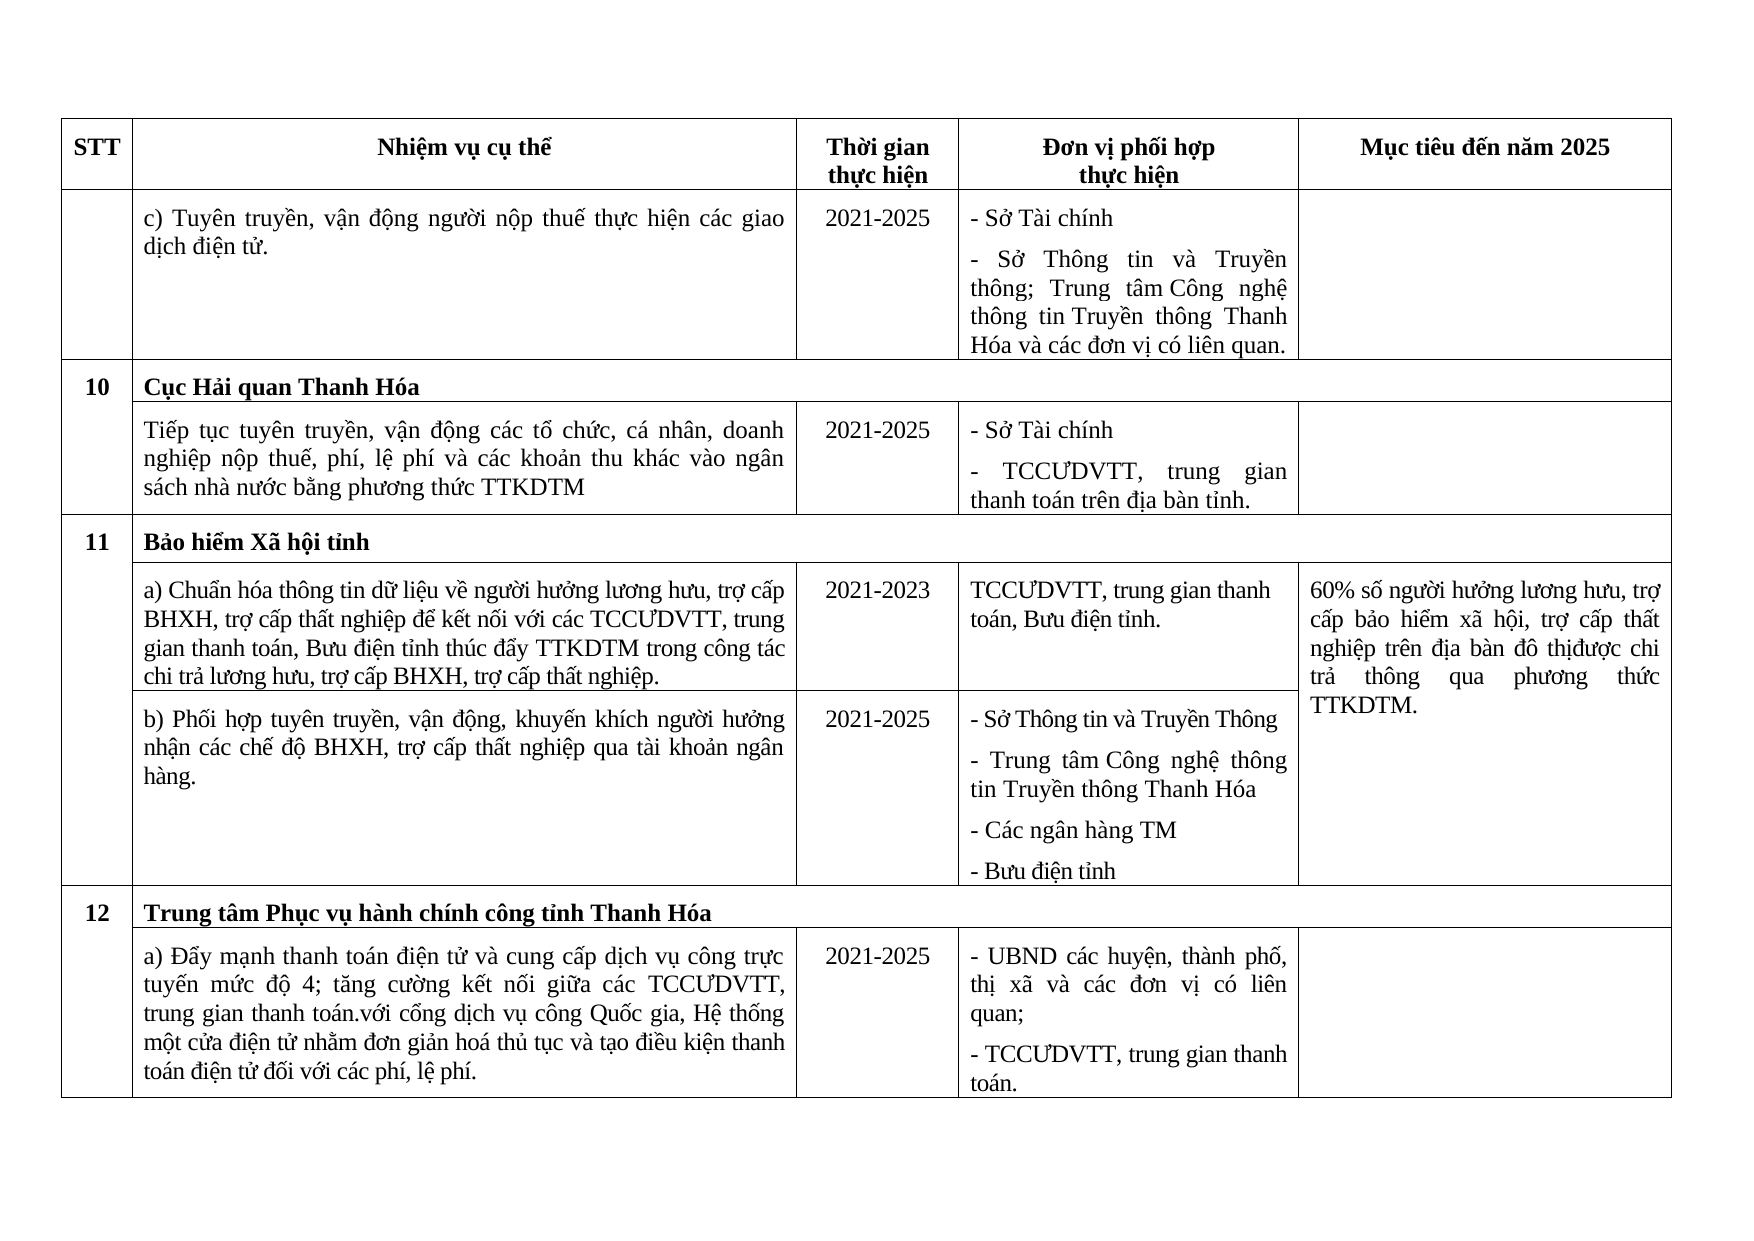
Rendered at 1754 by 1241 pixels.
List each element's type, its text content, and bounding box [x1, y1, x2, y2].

table_cell c) Tuyên truyền, vận động người nộp thuế thực hiện các giao dịch điện tử. [133, 190, 796, 359]
table_cell 2021-2023 [797, 563, 958, 690]
table_cell 2021-2025 [797, 691, 958, 885]
table_header Mục tiêu đến năm 2025 [1299, 119, 1671, 189]
table_header STT [62, 119, 132, 189]
table_cell a) Đẩy mạnh thanh toán điện tử và cung cấp dịch vụ công trực tuyến mức độ 4; tăng cường kết nối giữa các TCCƯDVTT, trung gian thanh toán.với cổng dịch vụ công Quốc gia, Hệ thống một cửa điện tử nhằm đơn giản hoá thủ tục và tạo điều kiện thanh toán điện tử đối với các phí, lệ phí. [133, 928, 796, 1097]
table_cell 11 [62, 515, 132, 885]
table_cell Trung tâm Phục vụ hành chính công tỉnh Thanh Hóa [133, 886, 1671, 927]
table_header Đơn vị phối hợp thực hiện [959, 119, 1298, 189]
table_header Nhiệm vụ cụ thể [133, 119, 796, 189]
table_cell Bảo hiểm Xã hội tỉnh [133, 515, 1671, 562]
table_cell 2021-2025 [797, 928, 958, 1097]
table_cell - Sở Tài chính - Sở Thông tin và Truyền thông; Trung tâm Công nghệ thông tin Truyền thông Thanh Hóa và các đơn vị có liên quan. [959, 190, 1298, 359]
table_cell [1299, 402, 1671, 513]
table_header Thời gian thực hiện [797, 119, 958, 189]
table_cell b) Phối hợp tuyên truyền, vận động, khuyến khích người hưởng nhận các chế độ BHXH, trợ cấp thất nghiệp qua tài khoản ngân hàng. [133, 691, 796, 885]
table_cell 60% số người hưởng lương hưu, trợ cấp bảo hiểm xã hội, trợ cấp thất nghiệp trên địa bàn đô thịđược chi trả thông qua phương thức TTKDTM. [1299, 563, 1671, 885]
table_cell [1299, 928, 1671, 1097]
table_cell Cục Hải quan Thanh Hóa [133, 360, 1671, 401]
table_cell 12 [62, 886, 132, 1097]
table_cell 2021-2025 [797, 402, 958, 513]
table_cell TCCƯDVTT, trung gian thanh toán, Bưu điện tỉnh. [959, 563, 1298, 690]
table_cell - Sở Thông tin và Truyền Thông - Trung tâm Công nghệ thông tin Truyền thông Thanh Hóa - Các ngân hàng TM - Bưu điện tỉnh [959, 691, 1298, 885]
table_cell - UBND các huyện, thành phố, thị xã và các đơn vị có liên quan; - TCCƯDVTT, trung gian thanh toán. [959, 928, 1298, 1097]
table_cell Tiếp tục tuyên truyền, vận động các tổ chức, cá nhân, doanh nghiệp nộp thuế, phí, lệ phí và các khoản thu khác vào ngân sách nhà nước bằng phương thức TTKDTM [133, 402, 796, 513]
table_cell a) Chuẩn hóa thông tin dữ liệu về người hưởng lương hưu, trợ cấp BHXH, trợ cấp thất nghiệp để kết nối với các TCCƯDVTT, trung gian thanh toán, Bưu điện tỉnh thúc đẩy TTKDTM trong công tác chi trả lương hưu, trợ cấp BHXH, trợ cấp thất nghiệp. [133, 563, 796, 690]
table_cell - Sở Tài chính - TCCƯDVTT, trung gian thanh toán trên địa bàn tỉnh. [959, 402, 1298, 513]
table_cell 2021-2025 [797, 190, 958, 359]
table_cell 10 [62, 360, 132, 513]
